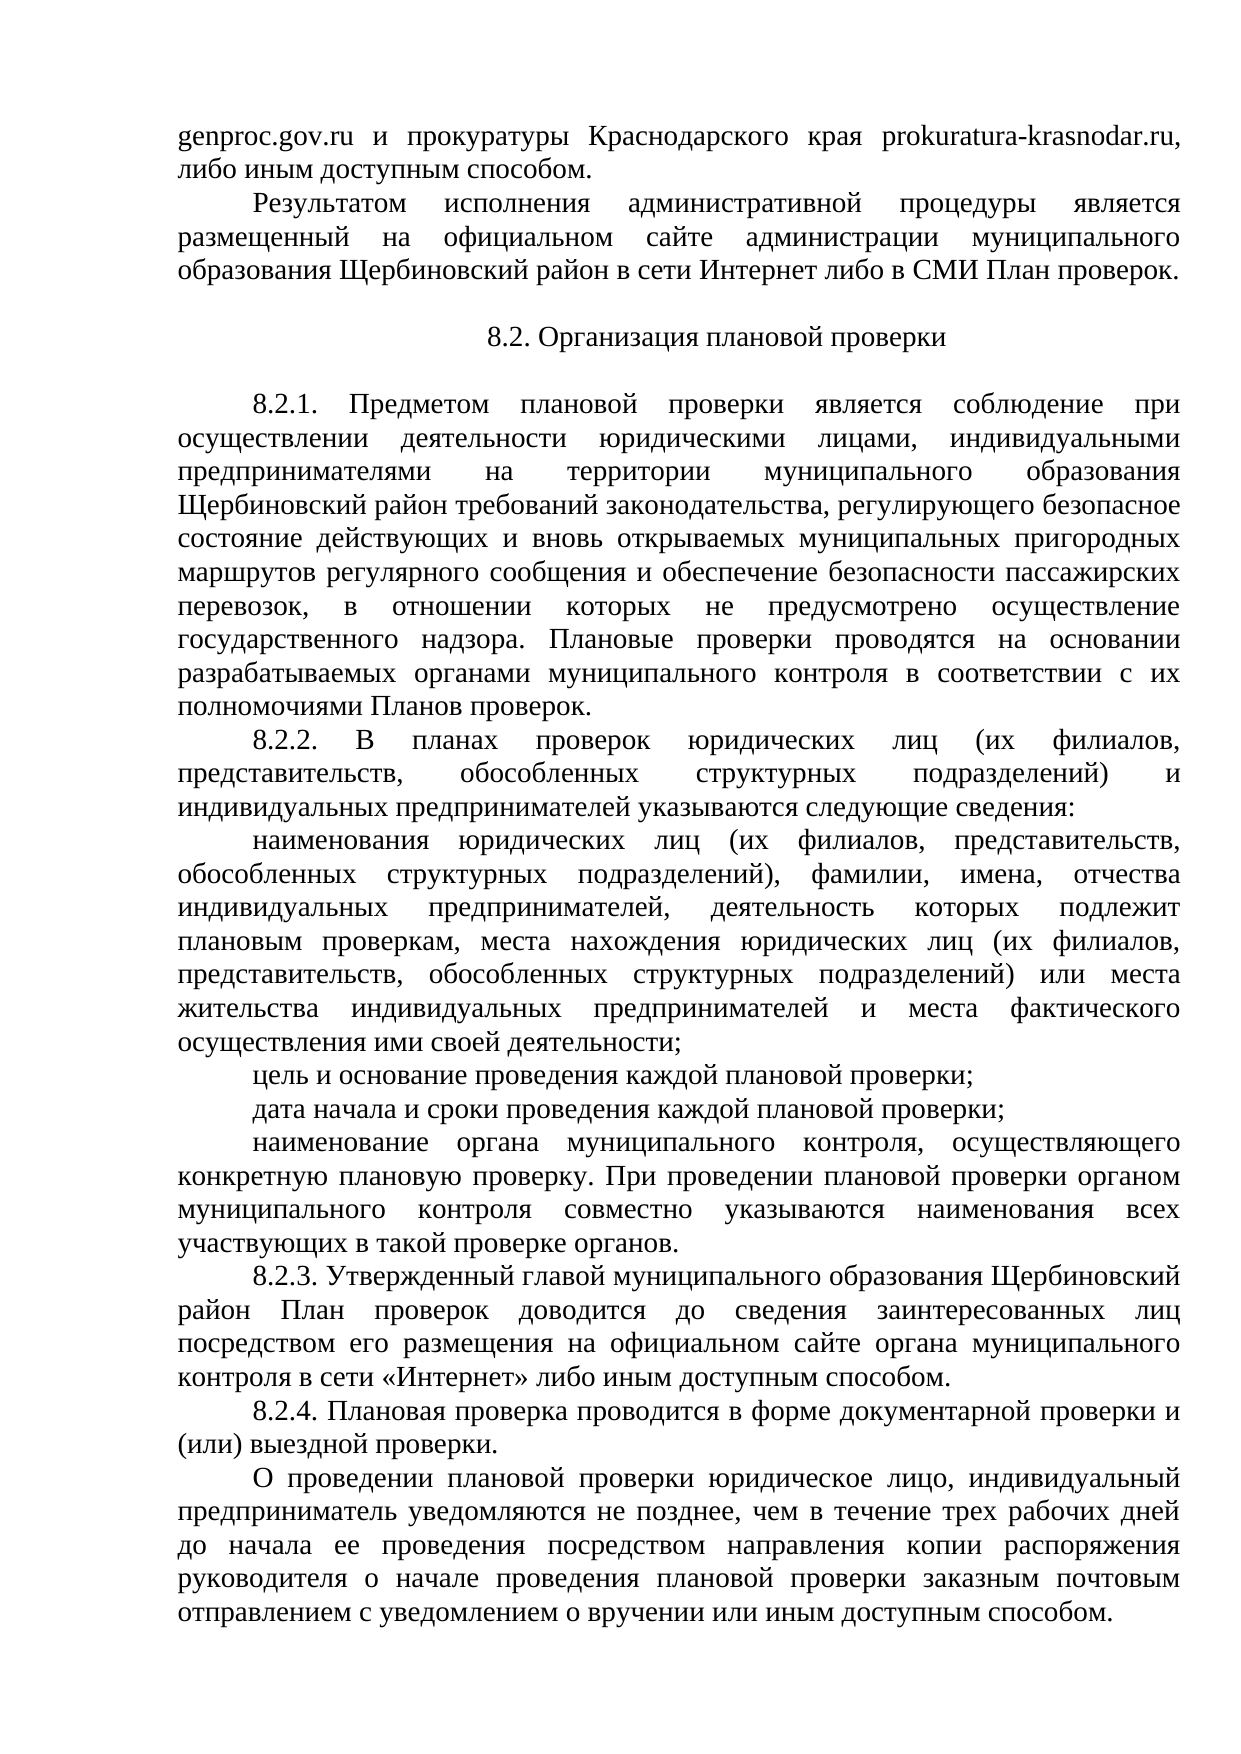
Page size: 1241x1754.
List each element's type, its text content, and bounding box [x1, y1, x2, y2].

text цель и основание проведения каждой плановой проверки; [177, 1057, 1181, 1091]
text дата начала и сроки проведения каждой плановой проверки; [177, 1091, 1181, 1124]
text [177, 118, 1181, 185]
text Результатом исполнения административной процедуры является размещенный на официальном сайте администрации муниципального образования Щербиновский район в сети Интернет либо в СМИ План проверок. [177, 185, 1181, 286]
text 8.2. Организация плановой проверки [177, 319, 1181, 353]
text наименования юридических лиц (их филиалов, представительств, обособленных структурных подразделений), фамилии, имена, отчества индивидуальных предпринимателей, деятельность которых подлежит плановым проверкам, места нахождения юридических лиц (их филиалов, представительств, обособленных структурных подразделений) или места жительства индивидуальных предпринимателей и места фактического осуществления ими своей деятельности; [177, 822, 1181, 1057]
text 8.2.3. Утвержденный главой муниципального образования Щербиновский район План проверок доводится до сведения заинтересованных лиц посредством его размещения на официальном сайте органа муниципального контроля в сети «Интернет» либо иным доступным способом. [177, 1258, 1181, 1393]
text 8.2.2. В планах проверок юридических лиц (их филиалов, представительств, обособленных структурных подразделений) и индивидуальных предпринимателей указываются следующие сведения: [177, 722, 1181, 822]
text 8.2.1. Предметом плановой проверки является соблюдение при осуществлении деятельности юридическими лицами, индивидуальными предпринимателями на территории муниципального образования Щербиновский район требований законодательства, регулирующего безопасное состояние действующих и вновь открываемых муниципальных пригородных маршрутов регулярного сообщения и обеспечение безопасности пассажирских перевозок, в отношении которых не предусмотрено осуществление государственного надзора. Плановые проверки проводятся на основании разрабатываемых органами муниципального контроля в соответствии с их полномочиями Планов проверок. [177, 386, 1181, 722]
text наименование органа муниципального контроля, осуществляющего конкретную плановую проверку. При проведении плановой проверки органом муниципального контроля совместно указываются наименования всех участвующих в такой проверке органов. [177, 1124, 1181, 1258]
text 8.2.4. Плановая проверка проводится в форме документарной проверки и (или) выездной проверки. [177, 1393, 1181, 1460]
text О проведении плановой проверки юридическое лицо, индивидуальный предприниматель уведомляются не позднее, чем в течение трех рабочих дней до начала ее проведения посредством направления копии распоряжения руководителя о начале проведения плановой проверки заказным почтовым отправлением с уведомлением о вручении или иным доступным способом. [177, 1460, 1181, 1627]
